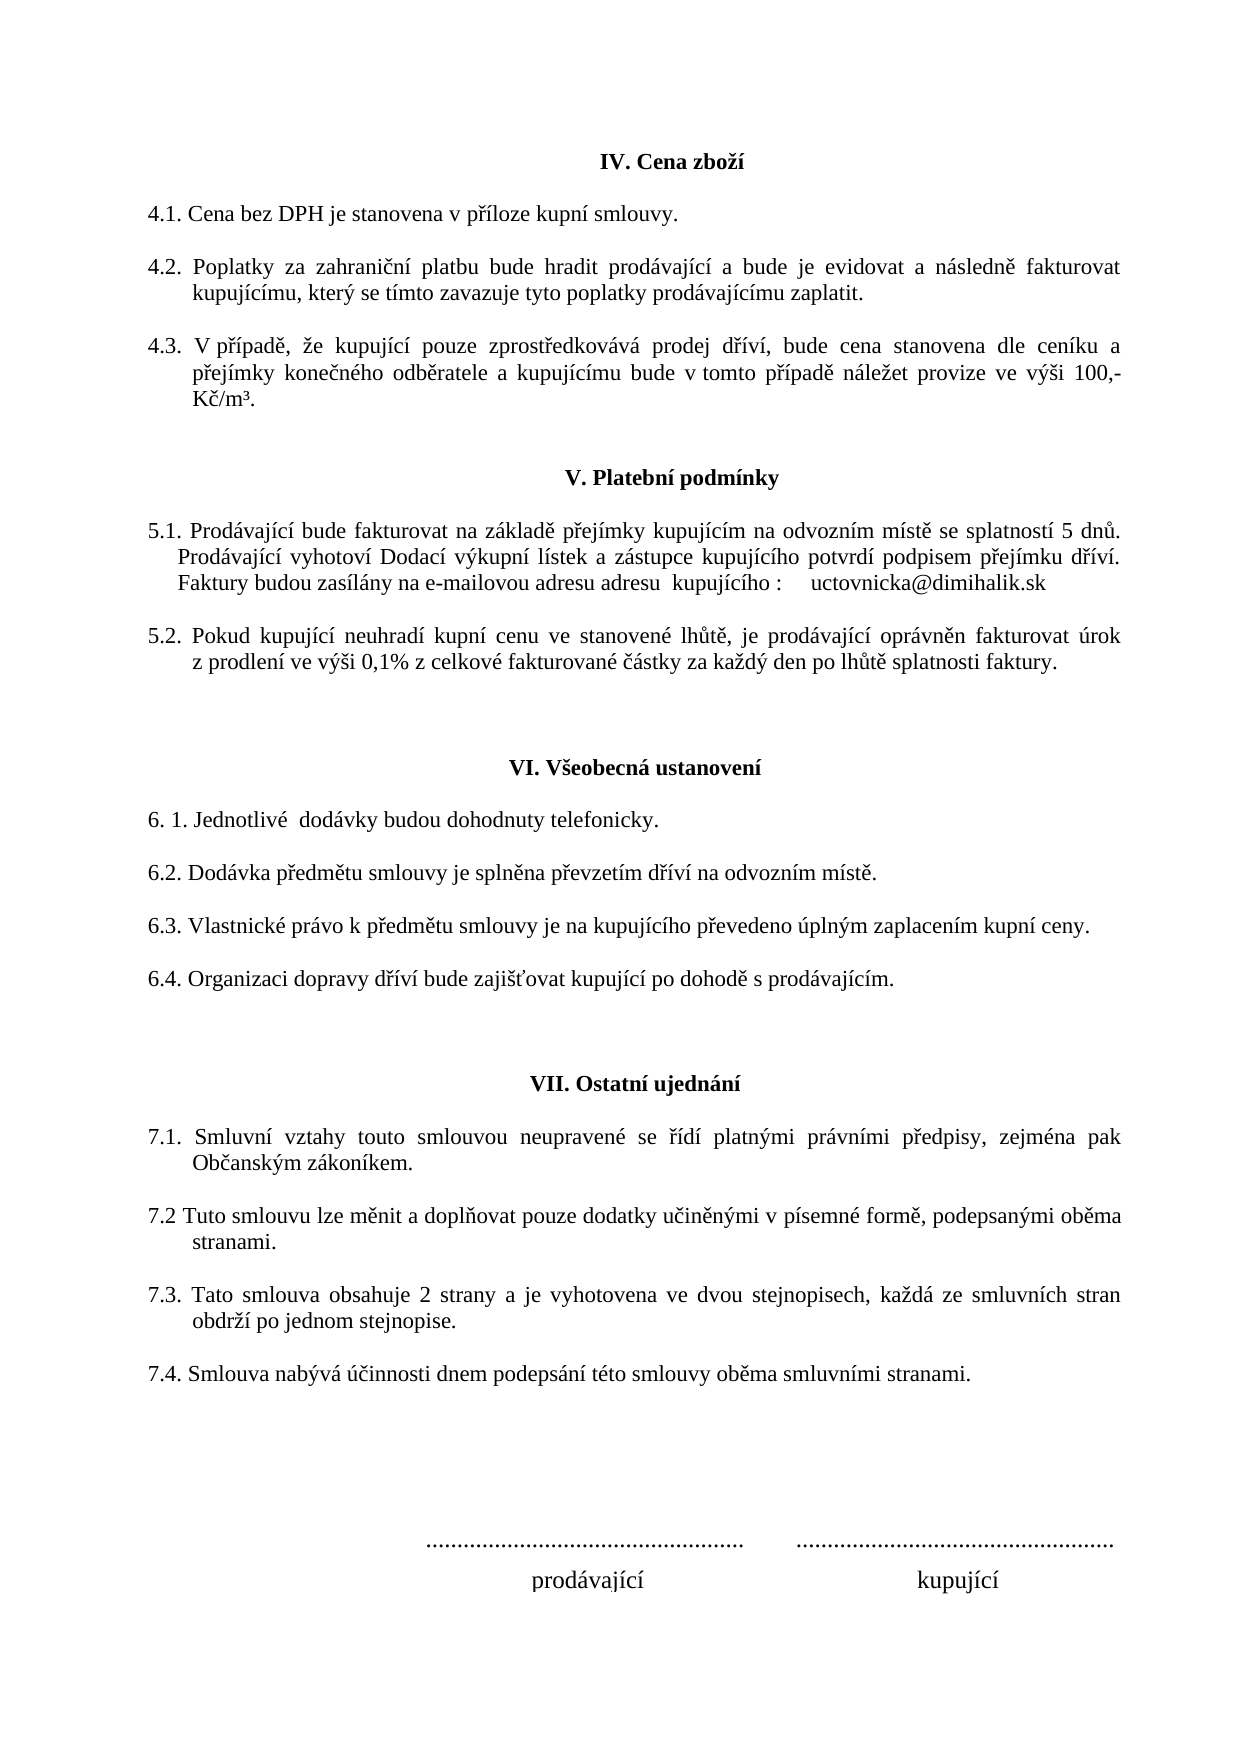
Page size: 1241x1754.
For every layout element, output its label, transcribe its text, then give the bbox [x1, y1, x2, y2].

text VI. Všeobecná ustanovení [148, 754, 1122, 780]
text 5.2. Pokud kupující neuhradí kupní cenu ve stanovené lhůtě, je prodávající oprávněn fakturovat úrok z prodlení ve výši 0,1% z celkové fakturované částky za každý den po lhůtě splatnosti faktury. [148, 622, 1122, 675]
text 7.3. Tato smlouva obsahuje 2 strany a je vyhotovena ve dvou stejnopisech, každá ze smluvních stran obdrží po jednom stejnopise. [148, 1281, 1122, 1334]
text 5.1. Prodávající bude fakturovat na základě přejímky kupujícím na odvozním místě se splatností 5 dnů. Prodávající vyhotoví Dodací výkupní lístek a zástupce kupujícího potvrdí podpisem přejímku dříví. Faktury budou zasílány na e-mailovou adresu adresu kupujícího : uctovnicka@dimihalik.sk [148, 517, 1122, 596]
text 7.2 Tuto smlouvu lze měnit a doplňovat pouze dodatky učiněnými v písemné formě, podepsanými oběma stranami. [148, 1202, 1122, 1254]
text 7.4. Smlouva nabývá účinnosti dnem podepsání této smlouvy oběma smluvními stranami. [148, 1360, 1122, 1386]
text IV. Cena zboží [221, 148, 1122, 174]
text V. Platební podmínky [221, 464, 1122, 490]
text VII. Ostatní ujednání [148, 1070, 1122, 1096]
text 7.1. Smluvní vztahy touto smlouvou neupravené se řídí platnými právními předpisy, zejména pak Občanským zákoníkem. [148, 1123, 1122, 1176]
text 4.3. V případě, že kupující pouze zprostředkovává prodej dříví, bude cena stanovena dle ceníku a přejímky konečného odběratele a kupujícímu bude v tomto případě náležet provize ve výši 100,-Kč/m³. [148, 332, 1122, 411]
text 6.4. Organizaci dopravy dříví bude zajišťovat kupující po dohodě s prodávajícím. [148, 965, 1122, 991]
text 6.2. Dodávka předmětu smlouvy je splněna převzetím dříví na odvozním místě. [148, 859, 1122, 886]
text 4.2. Poplatky za zahraniční platbu bude hradit prodávající a bude je evidovat a následně fakturovat kupujícímu, který se tímto zavazuje tyto poplatky prodávajícímu zaplatit. [148, 253, 1122, 306]
text 4.1. Cena bez DPH je stanovena v příloze kupní smlouvy. [148, 200, 1122, 227]
text 6.3. Vlastnické právo k předmětu smlouvy je na kupujícího převedeno úplným zaplacením kupní ceny. [148, 912, 1122, 938]
text 6. 1. Jednotlivé dodávky budou dohodnuty telefonicky. [148, 807, 1122, 833]
